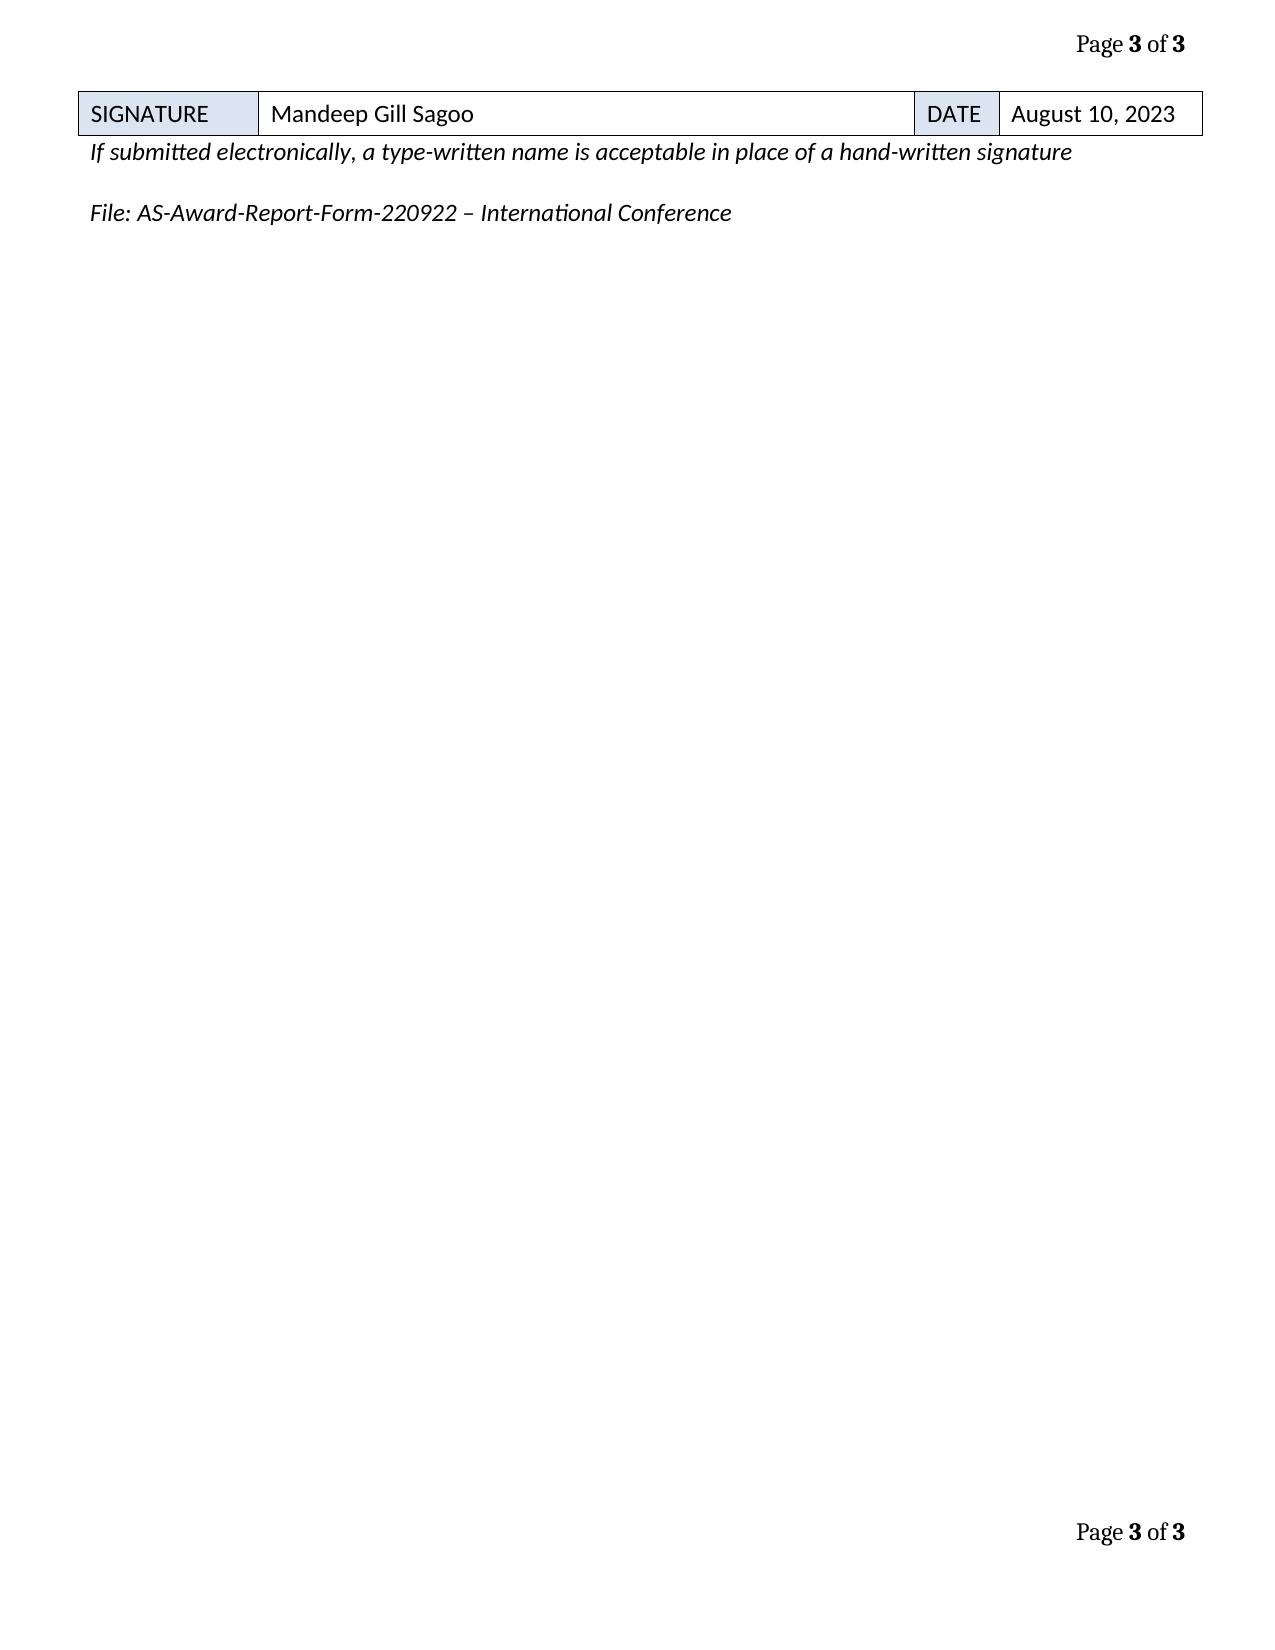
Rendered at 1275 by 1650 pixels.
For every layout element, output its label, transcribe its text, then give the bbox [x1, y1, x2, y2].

table_cell Mandeep Gill Sagoo [259, 92, 914, 135]
text If submitted electronically, a type-written name is acceptable in place of a hand-written signature [90, 136, 1185, 167]
table_cell August 10, 2023 [1000, 92, 1202, 135]
table_cell SIGNATURE [79, 92, 258, 135]
table_cell DATE [915, 92, 999, 135]
text File: AS-Award-Report-Form-220922 – International Conference [90, 197, 1185, 228]
